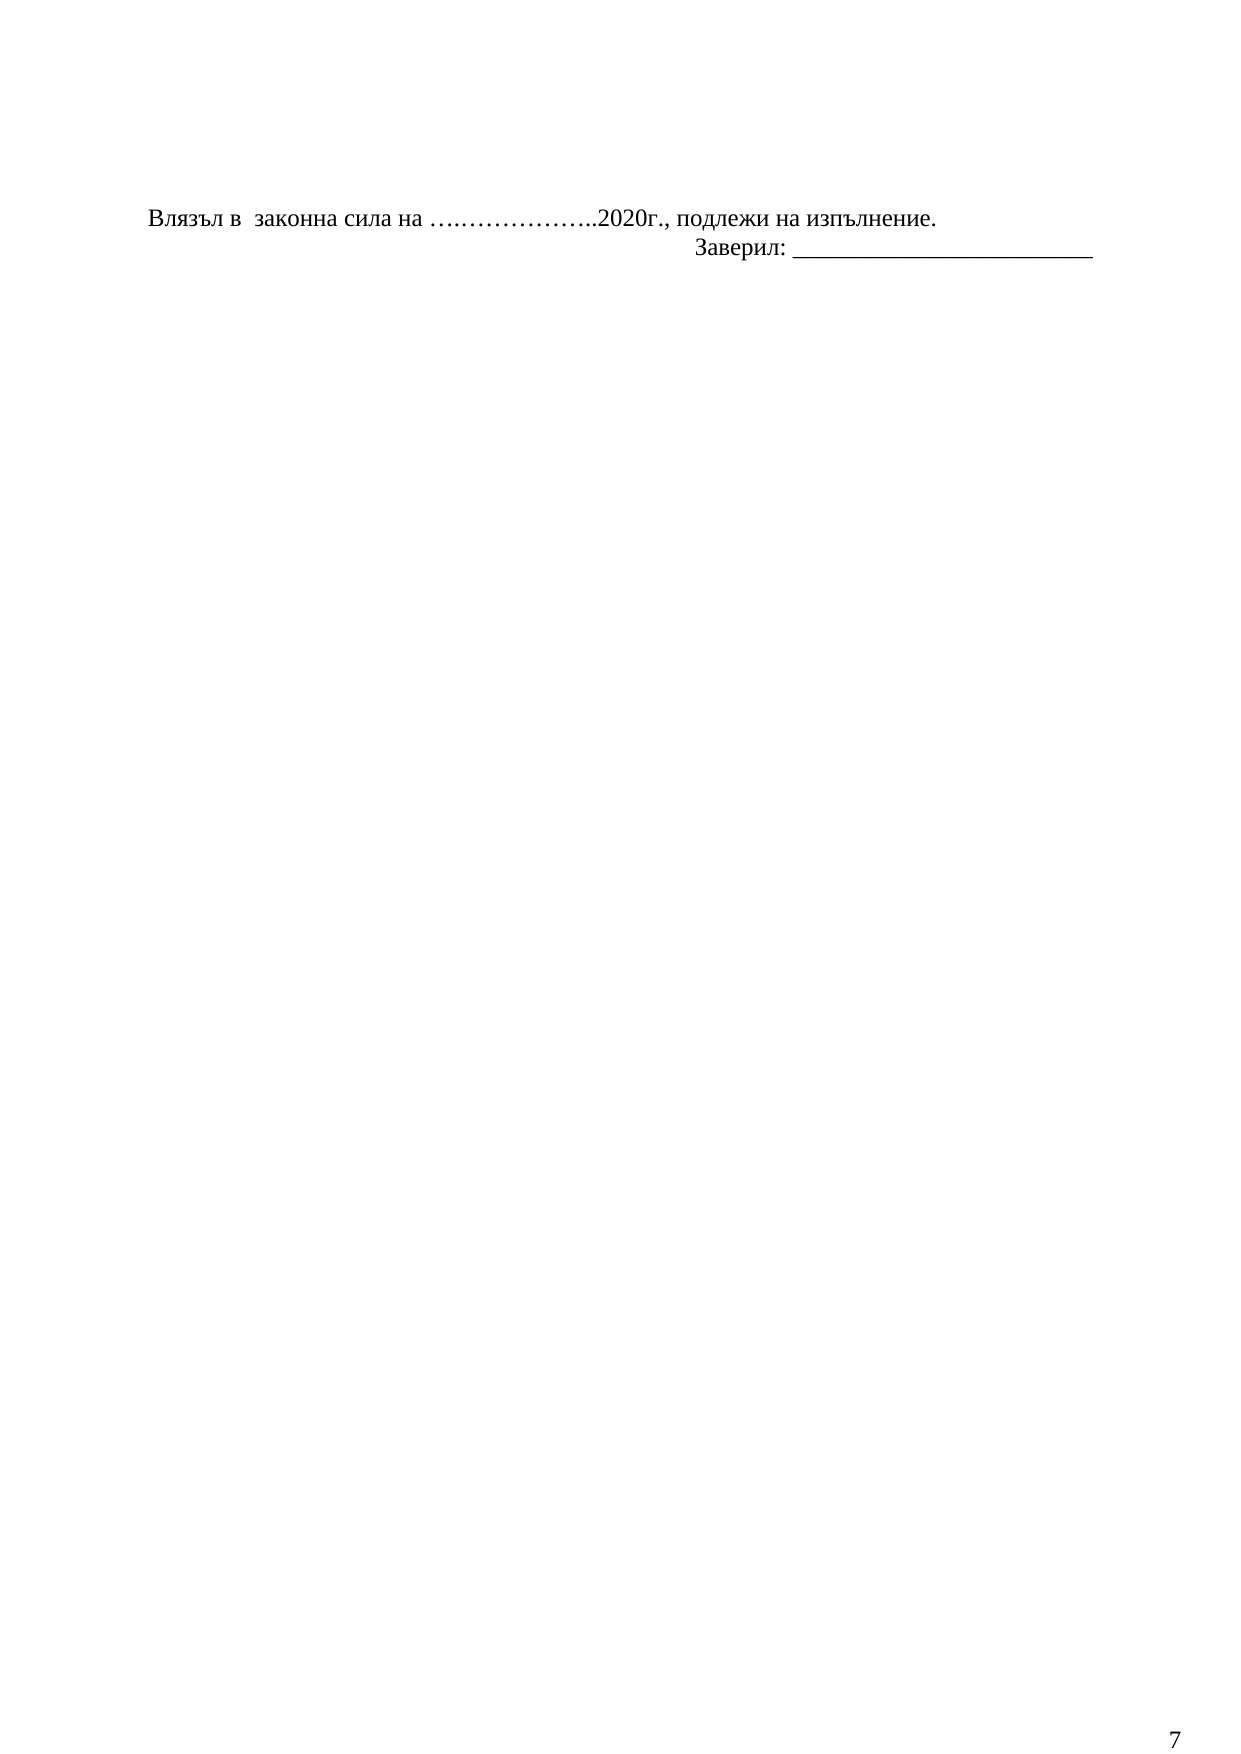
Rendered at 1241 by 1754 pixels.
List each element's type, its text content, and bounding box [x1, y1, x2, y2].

text Влязъл в законна сила на ….……………..2020г., подлежи на изпълнение. [148, 203, 1181, 232]
text Заверил: ________________________ [148, 232, 1181, 260]
